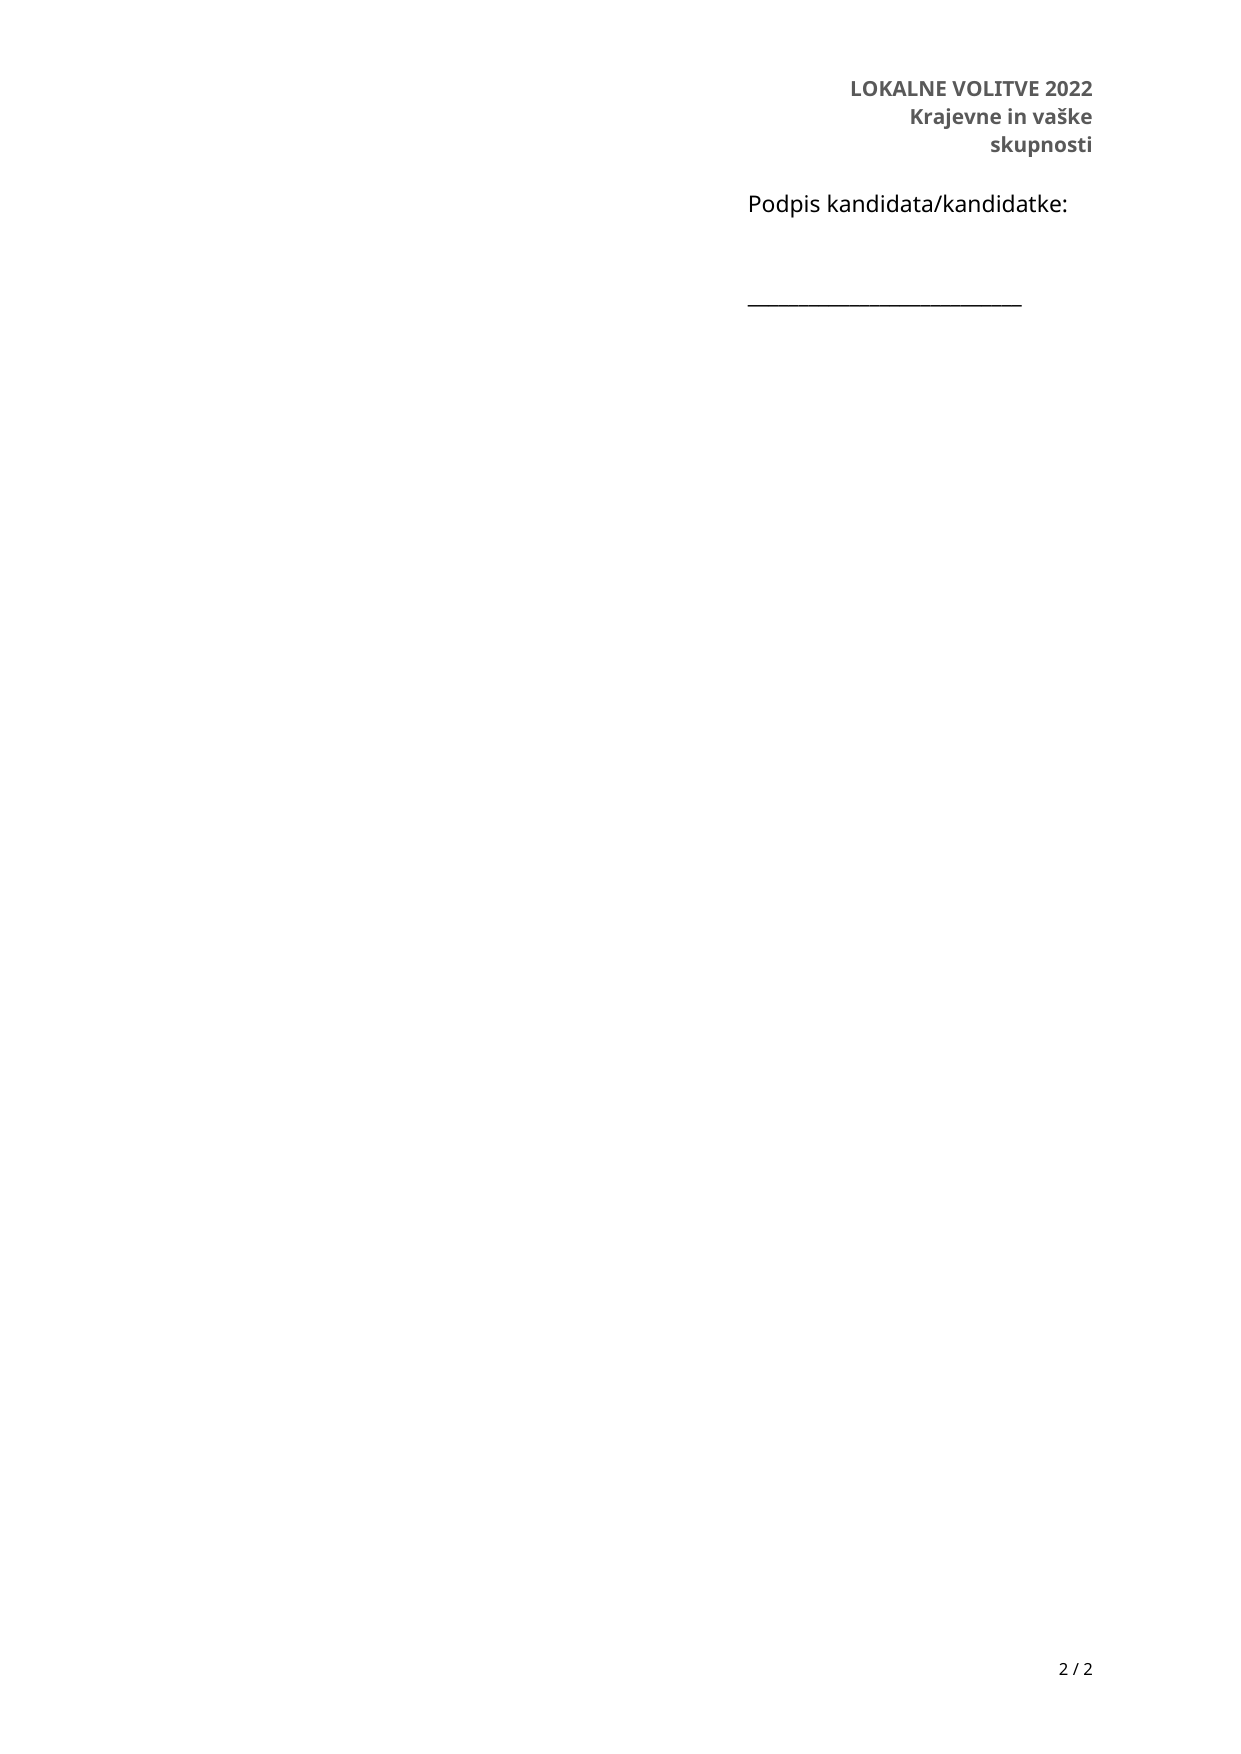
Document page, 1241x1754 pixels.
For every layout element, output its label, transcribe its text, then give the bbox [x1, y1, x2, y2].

text ___________________________ [673, 279, 1093, 310]
text Podpis kandidata/kandidatke: [148, 188, 1093, 219]
